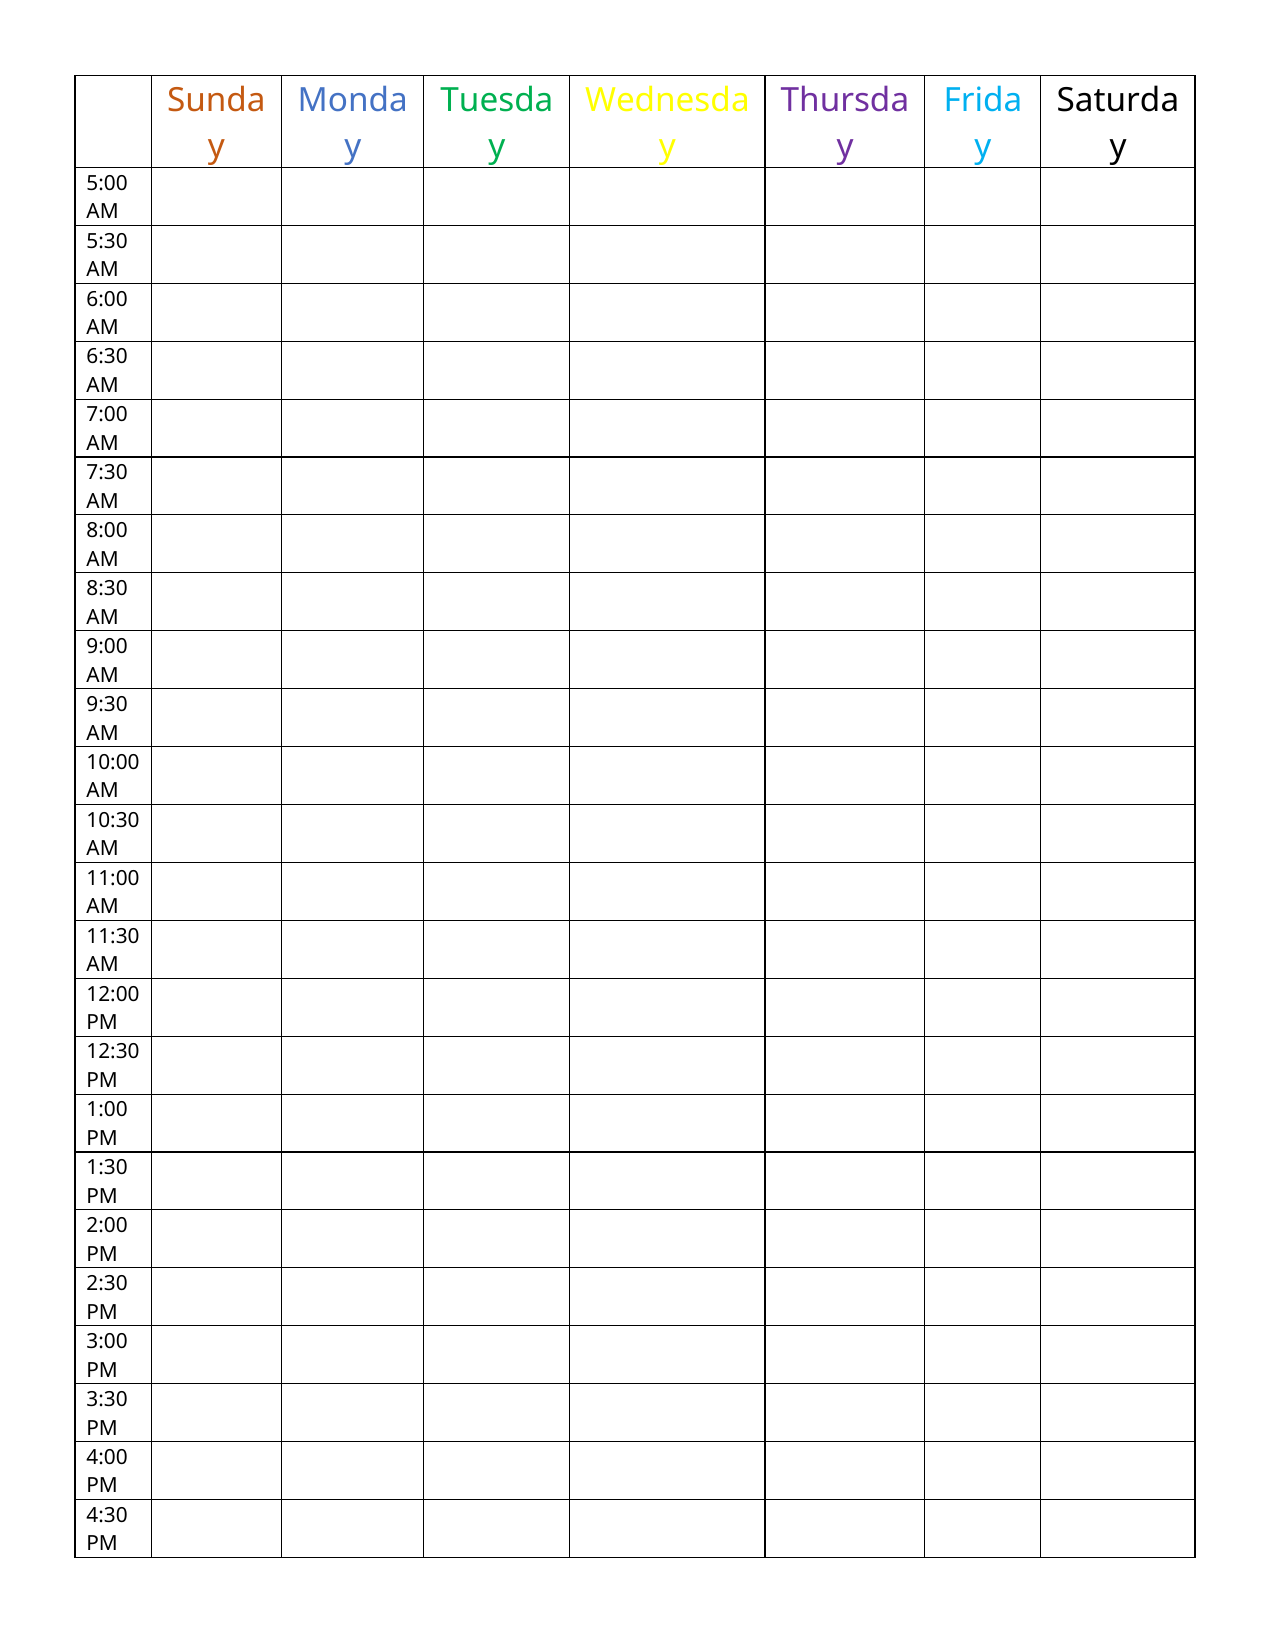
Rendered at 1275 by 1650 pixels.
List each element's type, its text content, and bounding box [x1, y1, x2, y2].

table_cell [424, 1153, 569, 1209]
table_cell [925, 805, 1040, 862]
table_cell [1041, 1384, 1194, 1441]
table_cell [152, 226, 281, 283]
table_cell [152, 1037, 281, 1093]
table_cell [570, 747, 764, 804]
table_cell [152, 168, 281, 225]
table_cell [925, 573, 1040, 630]
table_cell [424, 979, 569, 1036]
table_cell [925, 1095, 1040, 1151]
table_cell [925, 458, 1040, 514]
table_cell [570, 573, 764, 630]
table_cell [766, 1326, 924, 1383]
table_cell [282, 168, 423, 225]
table_cell [424, 400, 569, 456]
table_cell [925, 342, 1040, 398]
table_cell [152, 284, 281, 341]
table_cell 4:30 PM [76, 1500, 151, 1557]
table_cell [424, 1095, 569, 1151]
table_cell [766, 1268, 924, 1325]
table_cell [424, 1037, 569, 1093]
table_cell [282, 400, 423, 456]
table_cell [925, 1037, 1040, 1093]
table_cell [424, 1268, 569, 1325]
table_cell [152, 1500, 281, 1557]
table_cell [424, 921, 569, 978]
table_cell 9:30 AM [76, 689, 151, 746]
table_cell [152, 342, 281, 398]
table_cell [1041, 863, 1194, 920]
table_cell [925, 747, 1040, 804]
table_cell [1041, 1095, 1194, 1151]
table_cell [570, 1153, 764, 1209]
table_cell 1:30 PM [76, 1153, 151, 1209]
table_cell [152, 1095, 281, 1151]
table_cell [1041, 342, 1194, 398]
table_cell [570, 168, 764, 225]
table_cell [282, 1037, 423, 1093]
table_cell [282, 1384, 423, 1441]
table_cell [925, 689, 1040, 746]
table_cell [766, 1037, 924, 1093]
table_cell [282, 1326, 423, 1383]
table_cell [1041, 226, 1194, 283]
table_cell [282, 921, 423, 978]
table_cell [152, 458, 281, 514]
table_cell [766, 1210, 924, 1267]
table_cell [152, 1210, 281, 1267]
table_cell 9:00 AM [76, 631, 151, 688]
table_cell [1041, 689, 1194, 746]
table_cell [424, 805, 569, 862]
table_cell 4:00 PM [76, 1442, 151, 1499]
table_cell 10:00 AM [76, 747, 151, 804]
table_cell [570, 515, 764, 572]
table_cell [925, 515, 1040, 572]
table_cell [570, 458, 764, 514]
table_cell [424, 1384, 569, 1441]
table_cell 3:00 PM [76, 1326, 151, 1383]
table_cell [766, 921, 924, 978]
table_cell [152, 1268, 281, 1325]
table_cell [925, 631, 1040, 688]
table_cell [766, 284, 924, 341]
table_cell 7:30 AM [76, 458, 151, 514]
table_cell 11:00 AM [76, 863, 151, 920]
table_cell [766, 1384, 924, 1441]
table_cell [282, 1442, 423, 1499]
table_cell [282, 631, 423, 688]
table_cell [152, 747, 281, 804]
table_cell [282, 1095, 423, 1151]
table_cell [570, 1210, 764, 1267]
table_header Friday [925, 76, 1040, 167]
table_cell [424, 284, 569, 341]
table_cell [424, 1326, 569, 1383]
table_cell [1041, 400, 1194, 456]
table_cell [766, 631, 924, 688]
table_cell [282, 1268, 423, 1325]
table_cell [1041, 168, 1194, 225]
table_cell [424, 747, 569, 804]
table_cell [925, 1500, 1040, 1557]
table_cell [424, 342, 569, 398]
table_cell [766, 573, 924, 630]
table_cell [1041, 458, 1194, 514]
table_cell 7:00 AM [76, 400, 151, 456]
table_cell [282, 979, 423, 1036]
table_cell [1041, 1153, 1194, 1209]
table_cell [424, 515, 569, 572]
table_cell [570, 400, 764, 456]
table_cell 2:30 PM [76, 1268, 151, 1325]
table_cell [925, 1384, 1040, 1441]
table_cell [424, 226, 569, 283]
table_cell [424, 168, 569, 225]
table_cell [1041, 515, 1194, 572]
table_cell [1041, 284, 1194, 341]
table_cell [152, 805, 281, 862]
table_cell [1041, 1326, 1194, 1383]
table_cell [424, 1210, 569, 1267]
table_cell 8:00 AM [76, 515, 151, 572]
table_cell [925, 1326, 1040, 1383]
table_cell [570, 1268, 764, 1325]
table_cell [766, 805, 924, 862]
table_header Thursday [766, 76, 924, 167]
table_cell [925, 226, 1040, 283]
table_cell [766, 342, 924, 398]
table_header Sunday [152, 76, 281, 167]
table_cell [282, 747, 423, 804]
table_cell [925, 1153, 1040, 1209]
table_cell [766, 863, 924, 920]
table_cell [152, 921, 281, 978]
table_cell [766, 689, 924, 746]
table_cell [925, 863, 1040, 920]
table_cell [282, 1153, 423, 1209]
table_cell [570, 1500, 764, 1557]
table_cell [1041, 1268, 1194, 1325]
table_cell [282, 689, 423, 746]
table_cell [282, 284, 423, 341]
table_cell [766, 979, 924, 1036]
table_cell [424, 863, 569, 920]
table_cell [766, 1153, 924, 1209]
table_cell 12:30 PM [76, 1037, 151, 1093]
table_cell 1:00 PM [76, 1095, 151, 1151]
table_cell 3:30 PM [76, 1384, 151, 1441]
table_cell [1041, 979, 1194, 1036]
table_cell [152, 1153, 281, 1209]
table_cell [925, 168, 1040, 225]
table_cell [925, 1268, 1040, 1325]
table_cell [570, 1326, 764, 1383]
table_cell [424, 1442, 569, 1499]
table_cell 10:30 AM [76, 805, 151, 862]
table_cell [766, 400, 924, 456]
table_cell [766, 168, 924, 225]
table_cell [282, 458, 423, 514]
table_cell [570, 863, 764, 920]
table_cell [282, 342, 423, 398]
table_cell [152, 689, 281, 746]
table_cell [766, 1500, 924, 1557]
table_cell [282, 805, 423, 862]
table_cell [766, 515, 924, 572]
table_header Wednesday [570, 76, 764, 167]
table_cell [570, 284, 764, 341]
table_cell [282, 573, 423, 630]
table_cell [570, 226, 764, 283]
table_cell [925, 284, 1040, 341]
table_cell [152, 631, 281, 688]
table_cell [152, 515, 281, 572]
table_cell [570, 1037, 764, 1093]
table_cell 11:30 AM [76, 921, 151, 978]
table_cell [570, 689, 764, 746]
table_cell [925, 921, 1040, 978]
table_cell [152, 573, 281, 630]
table_cell 8:30 AM [76, 573, 151, 630]
table_cell [1041, 1500, 1194, 1557]
table_header [76, 76, 151, 167]
table_cell [925, 1442, 1040, 1499]
table_cell [570, 1095, 764, 1151]
table_cell [570, 921, 764, 978]
table_cell [424, 1500, 569, 1557]
table_cell 5:30 AM [76, 226, 151, 283]
table_cell 2:00 PM [76, 1210, 151, 1267]
table_cell [152, 863, 281, 920]
table_cell [570, 1384, 764, 1441]
table_cell [925, 979, 1040, 1036]
table_cell [152, 1384, 281, 1441]
table_cell 6:30 AM [76, 342, 151, 398]
table_cell [1041, 1442, 1194, 1499]
table_cell [1041, 1037, 1194, 1093]
table_cell [570, 342, 764, 398]
table_cell [1041, 805, 1194, 862]
table_cell [282, 515, 423, 572]
table_cell [1041, 631, 1194, 688]
table_cell [424, 458, 569, 514]
table_header Saturday [1041, 76, 1194, 167]
table_cell 6:00 AM [76, 284, 151, 341]
table_cell [1041, 1210, 1194, 1267]
table_cell [925, 1210, 1040, 1267]
table_cell [1041, 573, 1194, 630]
table_cell [570, 631, 764, 688]
table_cell [766, 458, 924, 514]
table_cell [766, 1095, 924, 1151]
table_cell [1041, 747, 1194, 804]
table_cell [1041, 921, 1194, 978]
table_cell [570, 1442, 764, 1499]
table_cell [766, 1442, 924, 1499]
table_cell [282, 1210, 423, 1267]
table_cell [152, 1442, 281, 1499]
table_cell [424, 573, 569, 630]
table_cell [282, 1500, 423, 1557]
table_cell [570, 979, 764, 1036]
table_cell 12:00 PM [76, 979, 151, 1036]
table_cell [570, 805, 764, 862]
table_cell [424, 631, 569, 688]
table_cell [925, 400, 1040, 456]
table_cell [282, 863, 423, 920]
table_cell [424, 689, 569, 746]
table_cell [152, 400, 281, 456]
table_cell [282, 226, 423, 283]
table_header Tuesday [424, 76, 569, 167]
table_cell [766, 226, 924, 283]
table_cell [766, 747, 924, 804]
table_header Monday [282, 76, 423, 167]
table_cell [152, 979, 281, 1036]
table_cell [152, 1326, 281, 1383]
table_cell 5:00 AM [76, 168, 151, 225]
